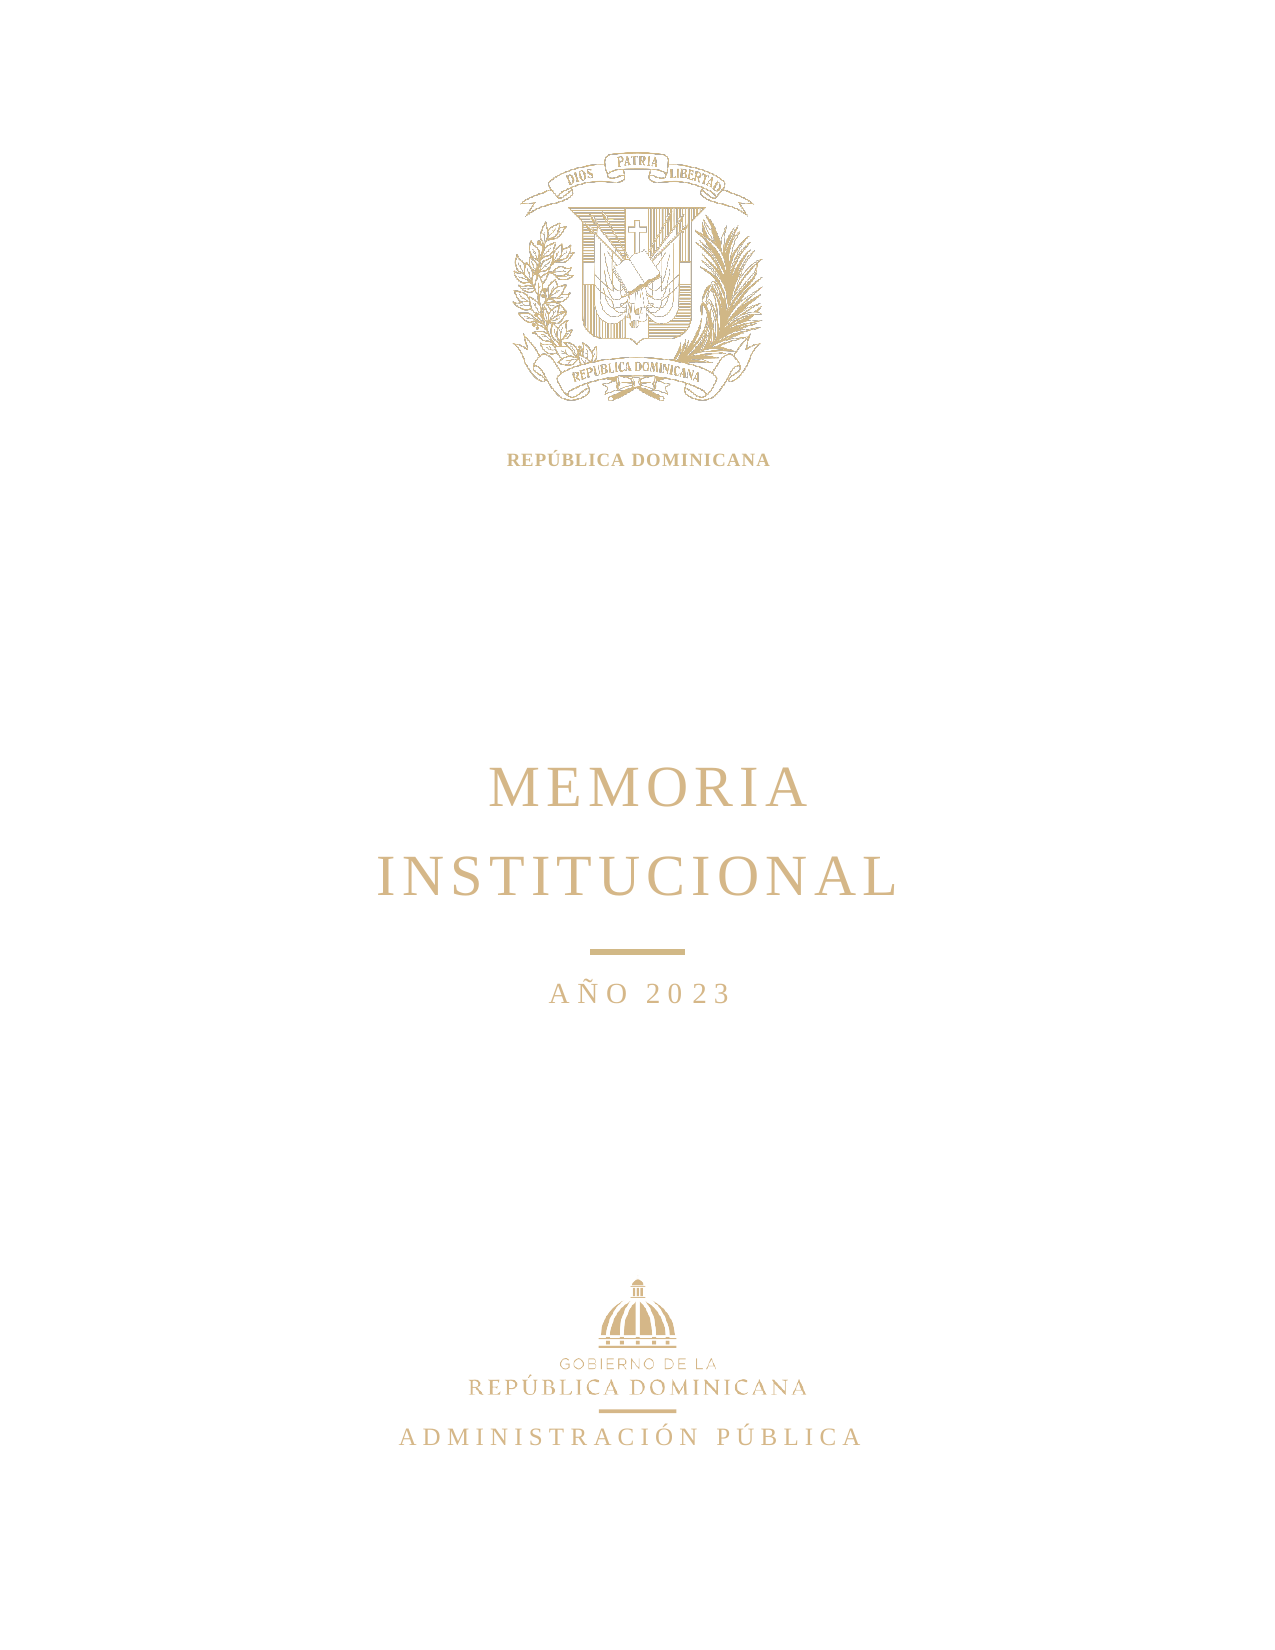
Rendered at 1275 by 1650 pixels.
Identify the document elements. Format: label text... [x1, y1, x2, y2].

picture [512, 152, 763, 401]
picture [468, 1358, 807, 1395]
picture [598, 1275, 677, 1348]
text ADMINISTRACIÓN PÚBLICA [225, 1422, 1050, 1493]
